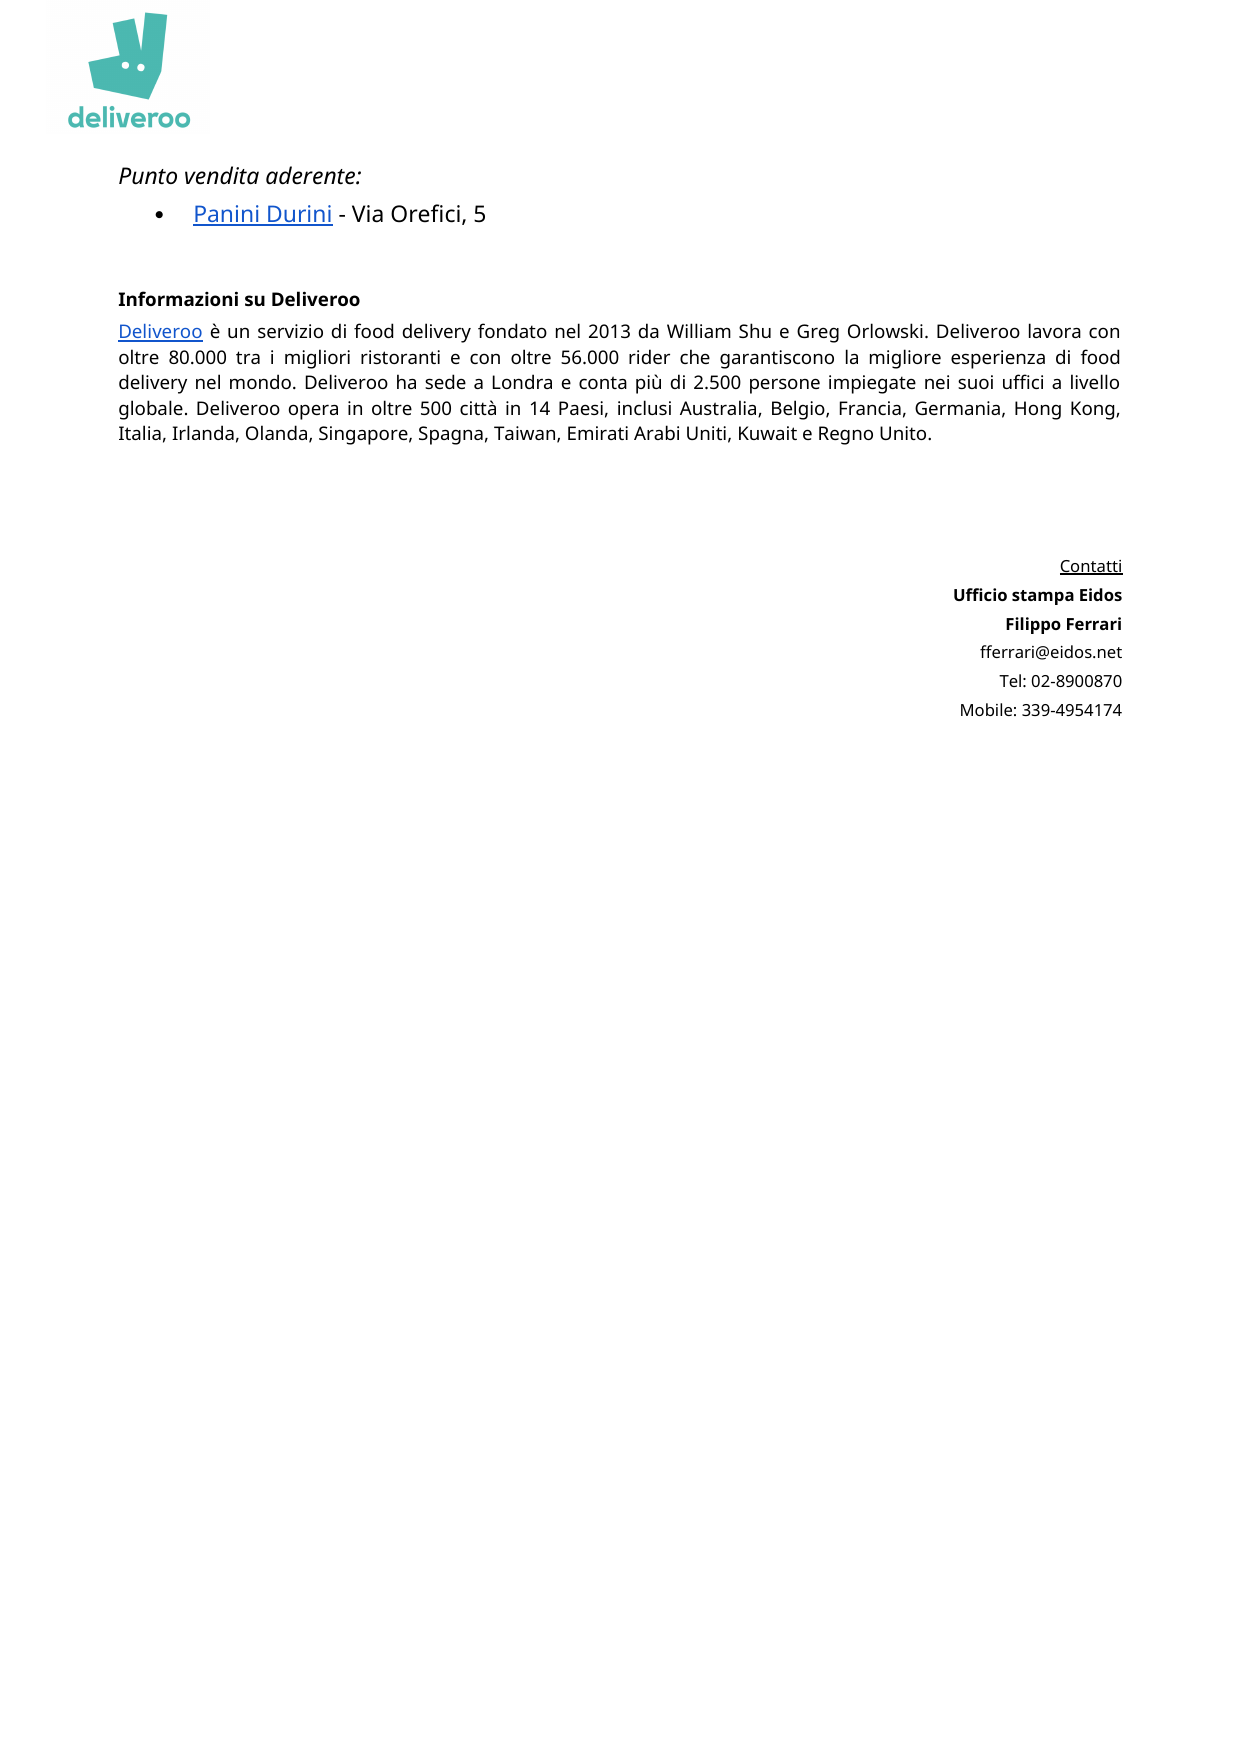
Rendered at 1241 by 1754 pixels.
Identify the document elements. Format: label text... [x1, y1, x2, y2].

text Contatti [118, 554, 1122, 577]
text Ufficio stampa Eidos [118, 583, 1122, 606]
text Tel: 02-8900870 [118, 670, 1122, 693]
text Informazioni su Deliveroo [118, 287, 1122, 312]
text fferrari@eidos.net [118, 641, 1122, 664]
list Panini Durini - Via Orefici, 5 [156, 197, 1122, 229]
text Mobile: 339-4954174 [118, 699, 1122, 722]
text Punto vendita aderente: [118, 160, 1122, 191]
picture [45, 0, 210, 134]
text Deliveroo è un servizio di food delivery fondato nel 2013 da William Shu e Greg Orlowski. Deliveroo lavora con oltre 80.000 tra i migliori ristoranti e con oltre 56.000 rider che garantiscono la migliore esperienza di food delivery nel mondo. Deliveroo ha sede a Londra e conta più di 2.500 persone impiegate nei suoi uffici a livello globale. Deliveroo opera in oltre 500 città in 14 Paesi, inclusi Australia, Belgio, Francia, Germania, Hong Kong, Italia, Irlanda, Olanda, Singapore, Spagna, Taiwan, Emirati Arabi Uniti, Kuwait e Regno Unito. [118, 318, 1122, 446]
text Filippo Ferrari [118, 612, 1122, 635]
